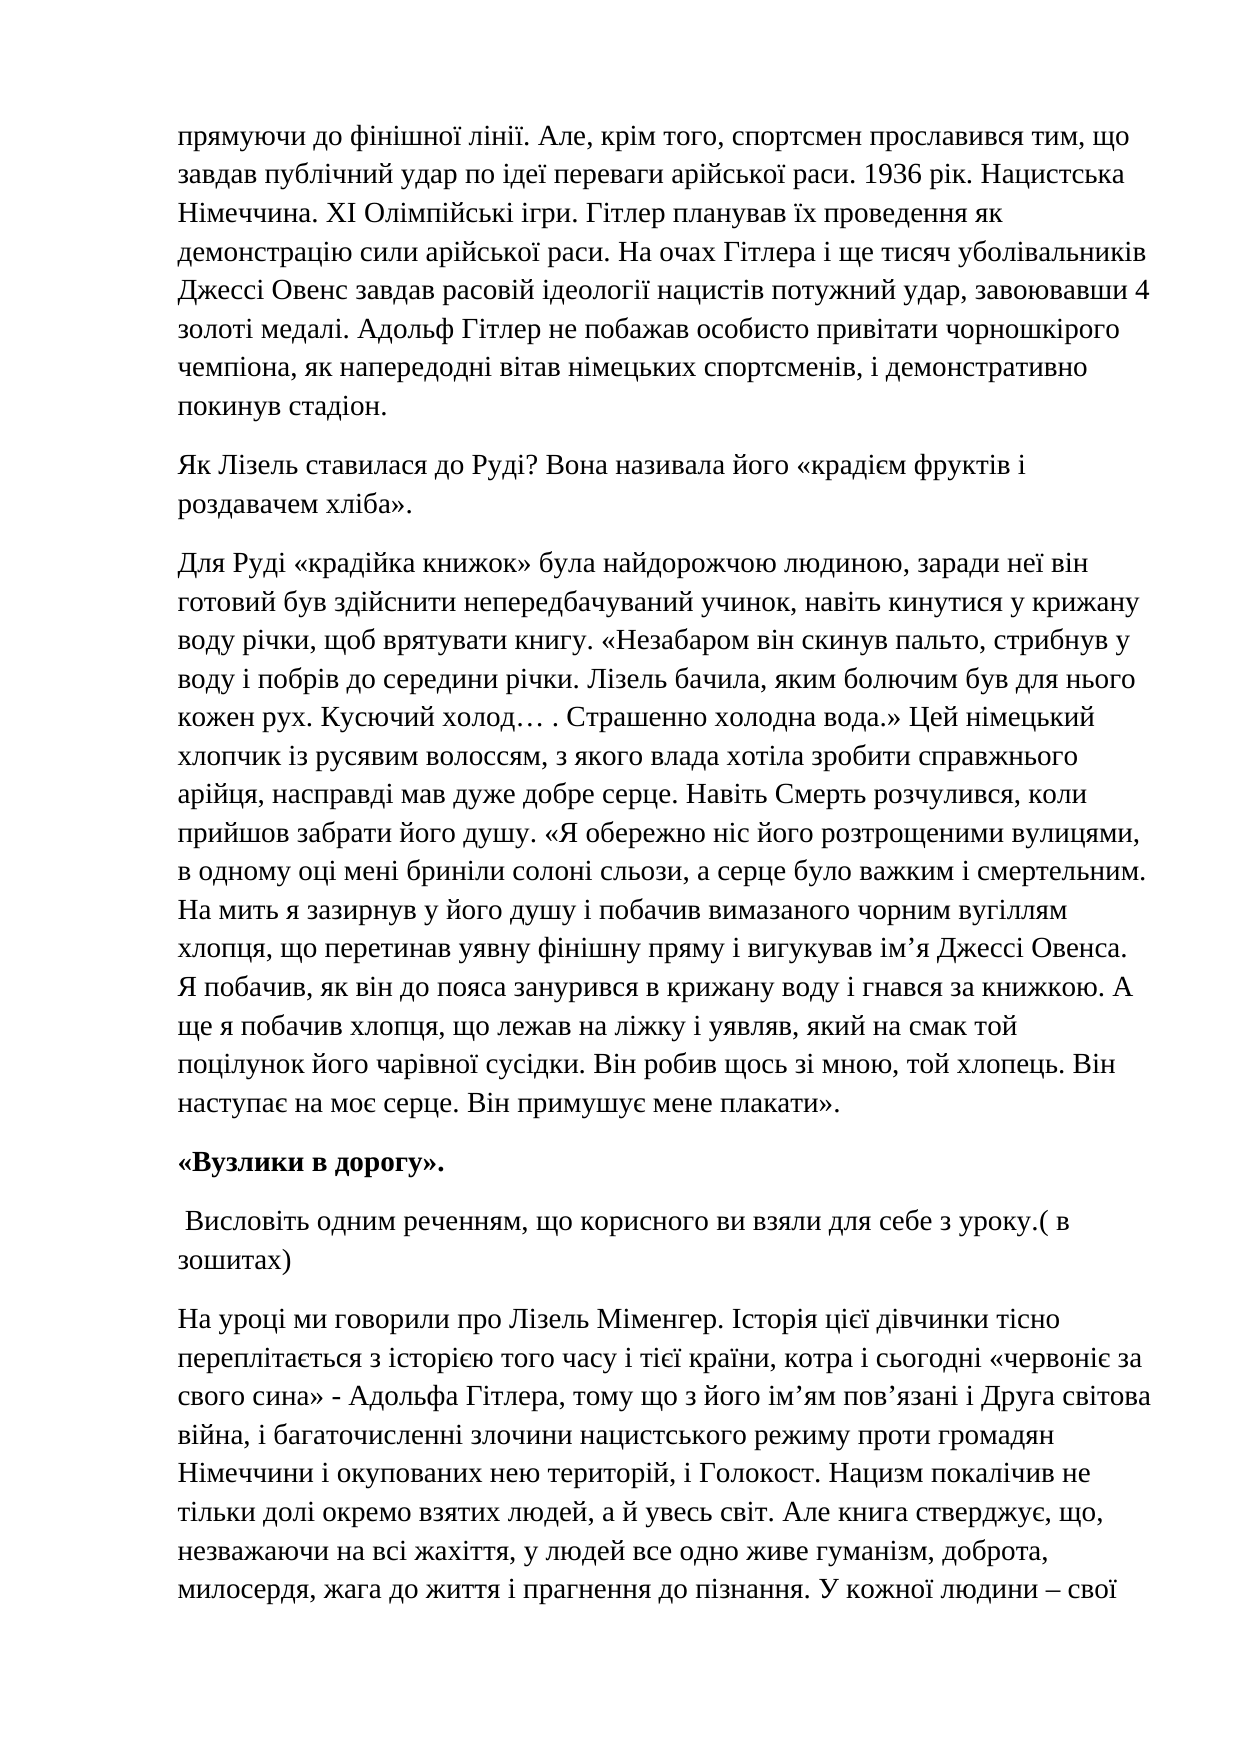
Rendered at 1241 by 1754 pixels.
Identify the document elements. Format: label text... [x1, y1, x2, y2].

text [177, 1301, 1152, 1605]
text Для Руді «крадійка книжок» була найдорожчою людиною, заради неї він готовий був здійснити непередбачуваний учинок, навіть кинутися у крижану воду річки, щоб врятувати книгу. «Незабаром він скинув пальто, стрибнув у воду і побрів до середини річки. Лізель бачила, яким болючим був для нього кожен рух. Кусючий холод… . Страшенно холодна вода.» Цей німецький хлопчик із русявим волоссям, з якого влада хотіла зробити справжнього арійця, насправді мав дуже добре серце. Навіть Смерть розчулився, коли прийшов забрати його душу. «Я обережно ніс його розтрощеними вулицями, в одному оці мені бриніли солоні сльози, а серце було важким і смертельним. На мить я зазирнув у його душу і побачив вимазаного чорним вугіллям хлопця, що перетинав уявну фінішну пряму і вигукував ім’я Джессі Овенса. Я побачив, як він до пояса занурився в крижану воду і гнався за книжкою. А ще я побачив хлопця, що лежав на ліжку і уявляв, який на смак той поцілунок його чарівної сусідки. Він робив щось зі мною, той хлопець. Він наступає на моє серце. Він примушує мене плакати». [177, 545, 1152, 1118]
text Висловіть одним реченням, що корисного ви взяли для себе з уроку.( в зошитах) [177, 1203, 1152, 1276]
text Як Лізель ставилася до Руді? Вона називала його «крадієм фруктів і роздавачем хліба». [177, 447, 1152, 519]
text «Вузлики в дорогу». [177, 1144, 1152, 1178]
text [177, 118, 1152, 421]
